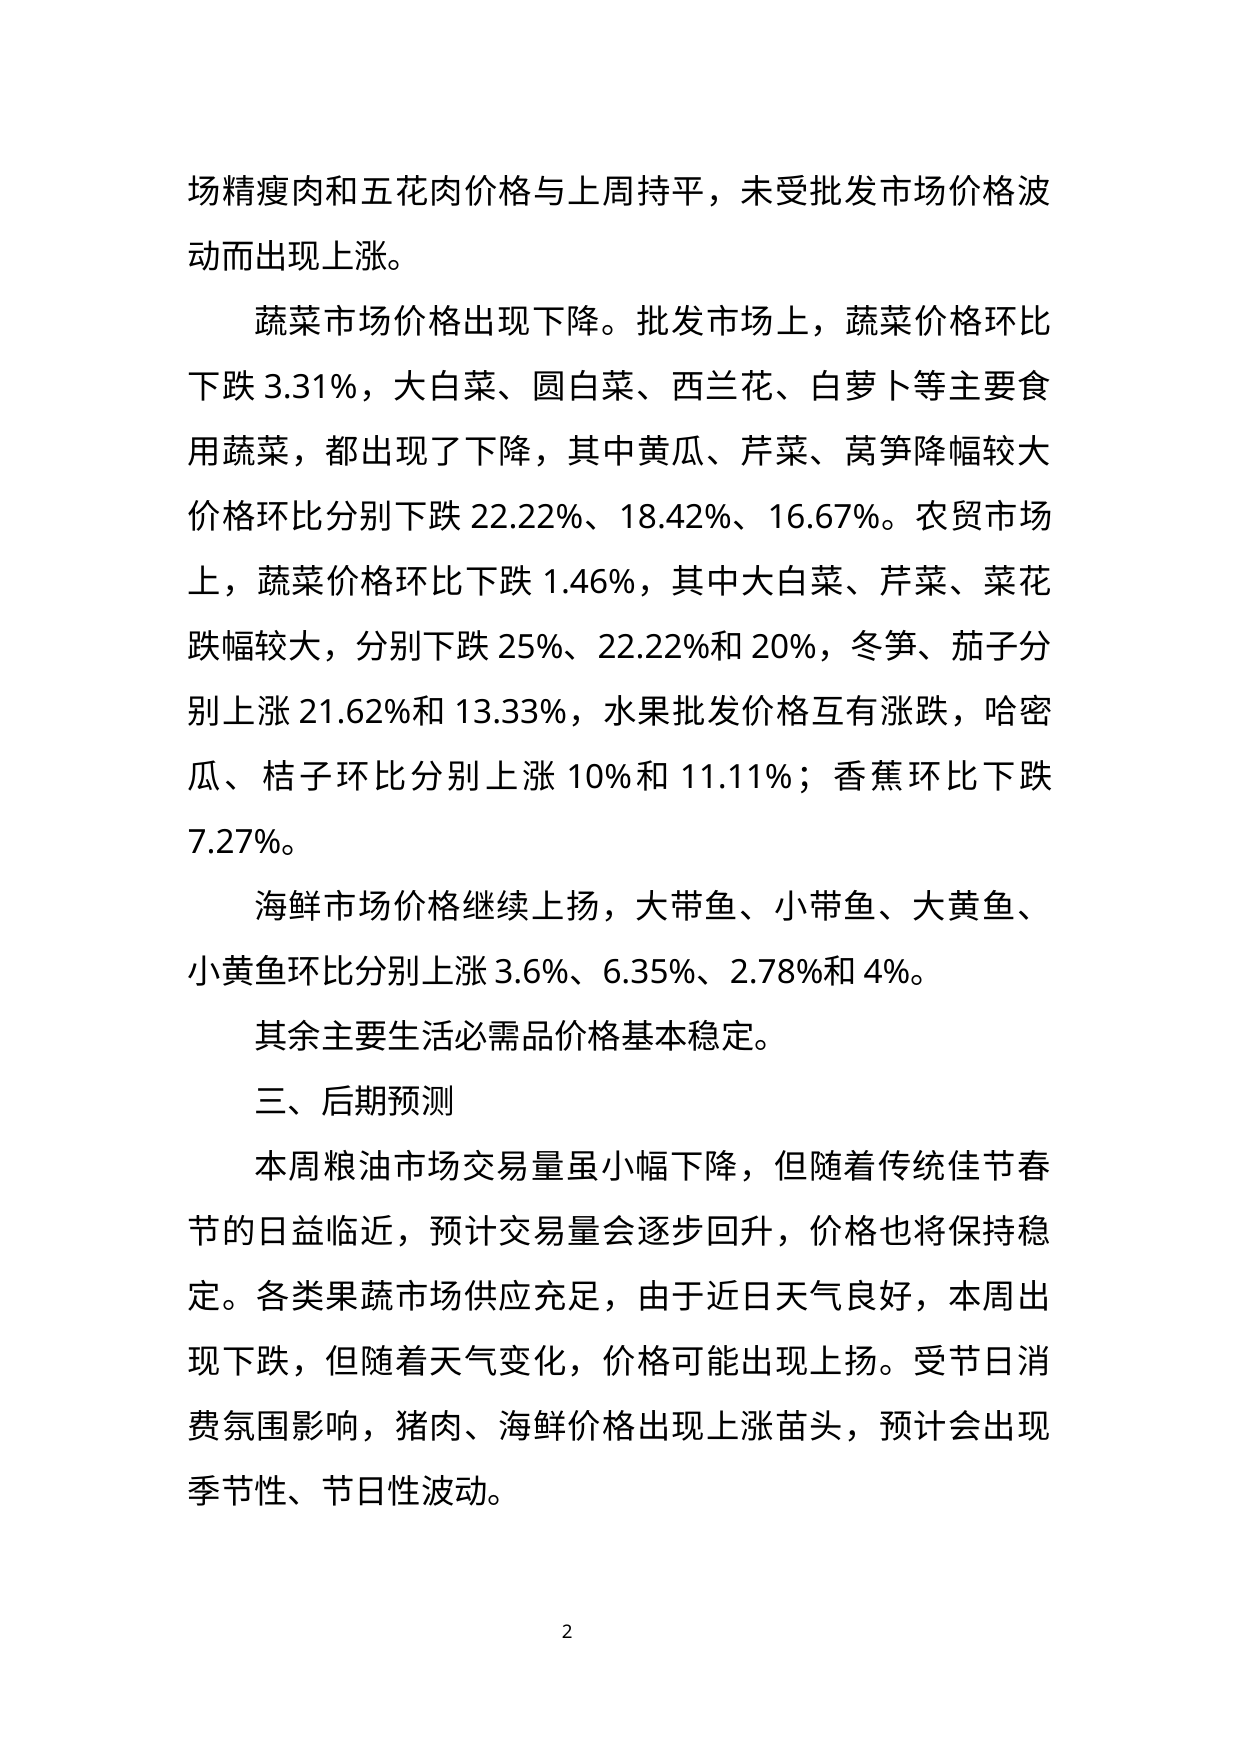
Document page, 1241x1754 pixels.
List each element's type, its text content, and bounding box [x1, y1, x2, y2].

text 三、后期预测 [187, 1066, 1053, 1131]
text 蔬菜市场价格出现下降。批发市场上，蔬菜价格环比下跌3.31%，大白菜、圆白菜、西兰花、白萝卜等主要食用蔬菜，都出现了下降，其中黄瓜、芹菜、莴笋降幅较大，价格环比分别下跌22.22%、18.42%、16.67%。农贸市场上，蔬菜价格环比下跌1.46%，其中大白菜、芹菜、菜花跌幅较大，分别下跌25%、22.22%和20%，冬笋、茄子分别上涨21.62%和13.33%，水果批发价格互有涨跌，哈密瓜、桔子环比分别上涨10%和11.11%；香蕉环比下跌7.27%。 [187, 286, 1053, 871]
text 海鲜市场价格继续上扬，大带鱼、小带鱼、大黄鱼、小黄鱼环比分别上涨3.6%、6.35%、2.78%和4%。 [187, 871, 1053, 1001]
text 其余主要生活必需品价格基本稳定。 [187, 1001, 1053, 1066]
text 本周粮油市场交易量虽小幅下降，但随着传统佳节春节的日益临近，预计交易量会逐步回升，价格也将保持稳定。各类果蔬市场供应充足，由于近日天气良好，本周出现下跌，但随着天气变化，价格可能出现上扬。受节日消费氛围影响，猪肉、海鲜价格出现上涨苗头，预计会出现季节性、节日性波动。 [187, 1131, 1053, 1521]
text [187, 156, 1053, 286]
